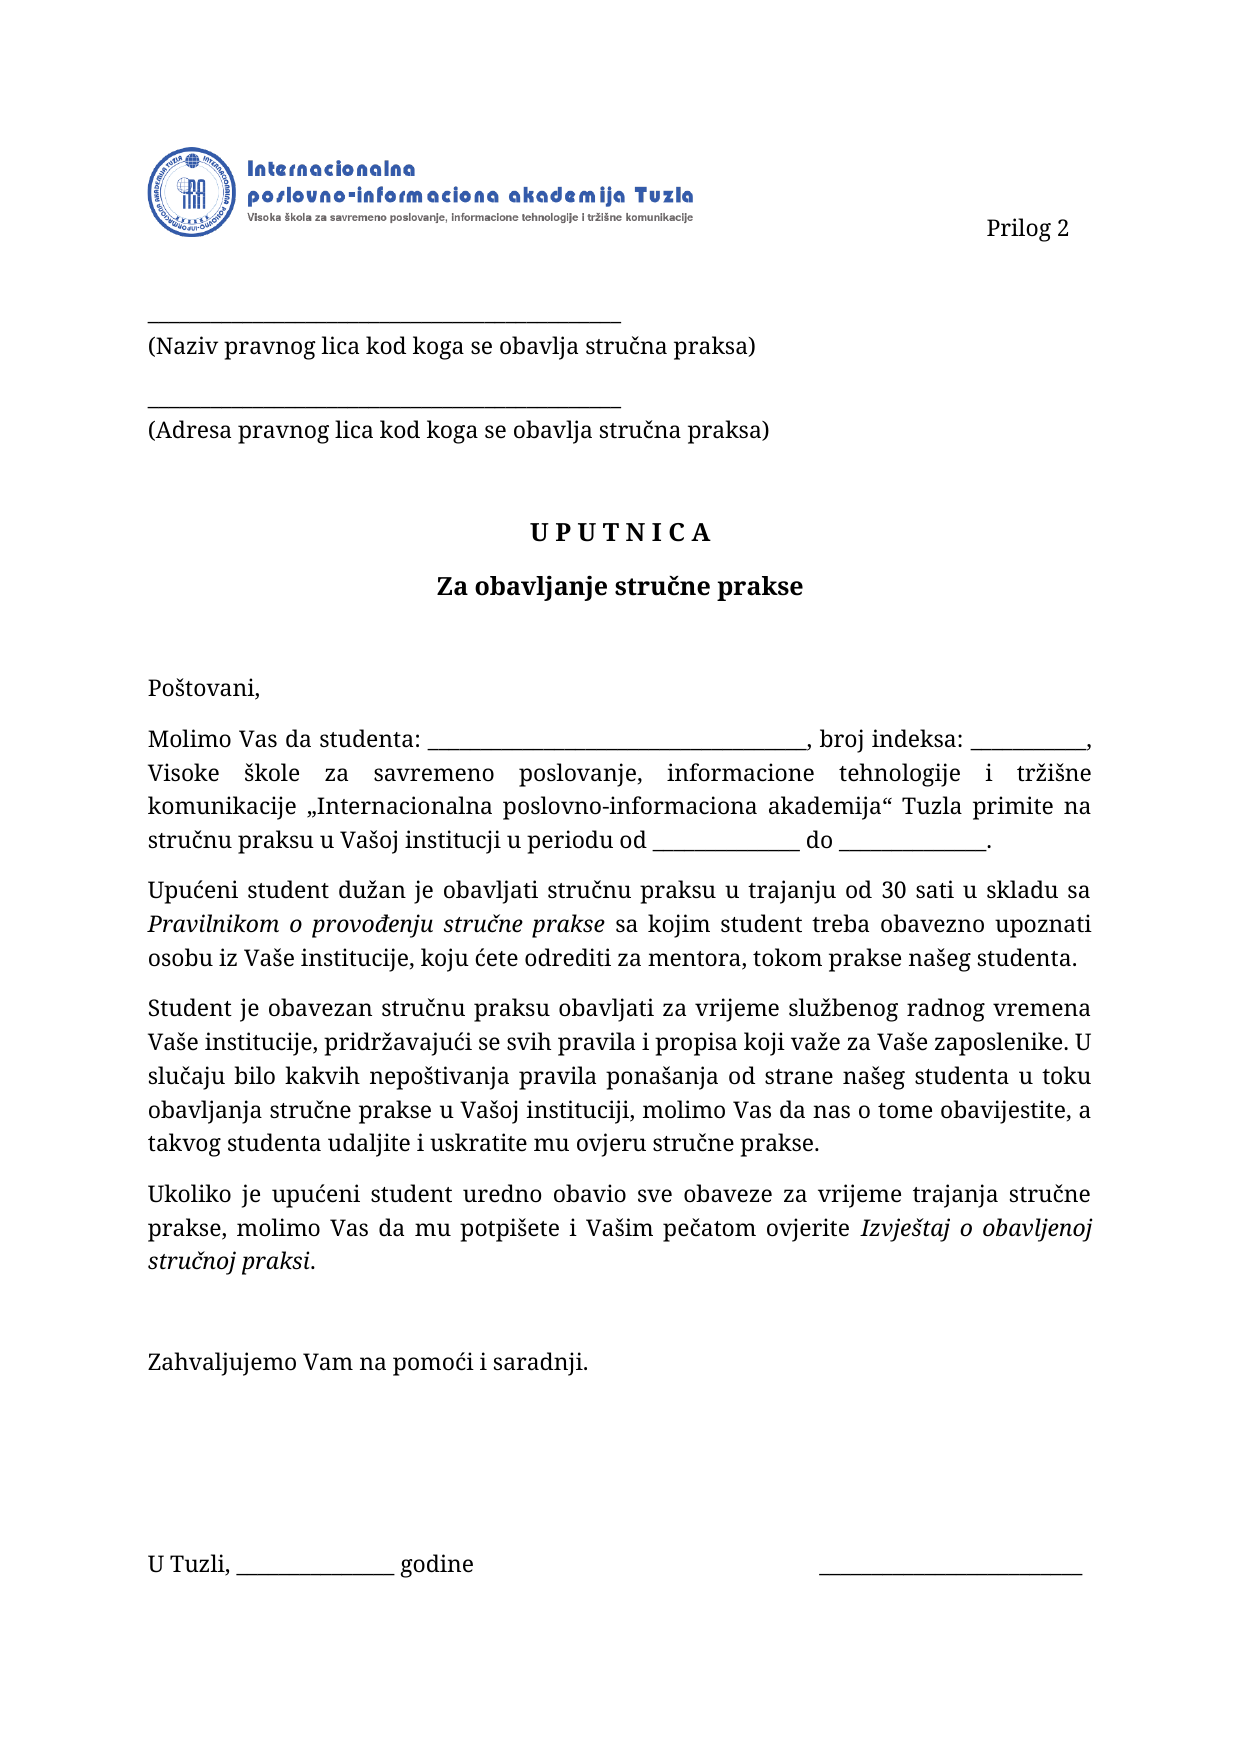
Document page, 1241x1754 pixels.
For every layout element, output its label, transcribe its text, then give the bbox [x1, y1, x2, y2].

text U Tuzli, _______________ godine _________________________ [148, 1548, 1093, 1579]
picture [147, 147, 693, 237]
text Ukoliko je upućeni student uredno obavio sve obaveze za vrijeme trajanja stručne prakse, molimo Vas da mu potpišete i Vašim pečatom ovjerite Izvještaj o obavljenoj stručnoj praksi. [148, 1178, 1093, 1277]
text Zahvaljujemo Vam na pomoći i saradnji. [148, 1346, 1093, 1377]
text Student je obavezan stručnu praksu obavljati za vrijeme službenog radnog vremena Vaše institucije, pridržavajući se svih pravila i propisa koji važe za Vaše zaposlenike. U slučaju bilo kakvih nepoštivanja pravila ponašanja od strane našeg studenta u toku obavljanja stručne prakse u Vašoj instituciji, molimo Vas da nas o tome obavijestite, a takvog studenta udaljite i uskratite mu ovjeru stručne prakse. [148, 992, 1093, 1159]
text Upućeni student dužan je obavljati stručnu praksu u trajanju od 30 sati u skladu sa Pravilnikom o provođenju stručne prakse sa kojim student treba obavezno upoznati osobu iz Vaše institucije, koju ćete odrediti za mentora, tokom prakse našeg studenta. [148, 874, 1093, 973]
text (Adresa pravnog lica kod koga se obavlja stručna praksa) [148, 414, 1093, 446]
text Za obavljanje stručne prakse [148, 568, 1093, 603]
text (Naziv pravnog lica kod koga se obavlja stručna praksa) [148, 330, 1093, 361]
text _____________________________________________ [148, 381, 1093, 412]
text Molimo Vas da studenta: ____________________________________, broj indeksa: ___________, Visoke škole za savremeno poslovanje, informacione tehnologije i tržišne komunikacije „Internacionalna poslovno-informaciona akademija“ Tuzla primite na stručnu praksu u Vašoj institucji u periodu od ______________ do ______________. [148, 723, 1093, 855]
text Poštovani, [148, 672, 1093, 704]
text U P U T N I C A [148, 515, 1093, 549]
text _____________________________________________ [148, 296, 1093, 328]
